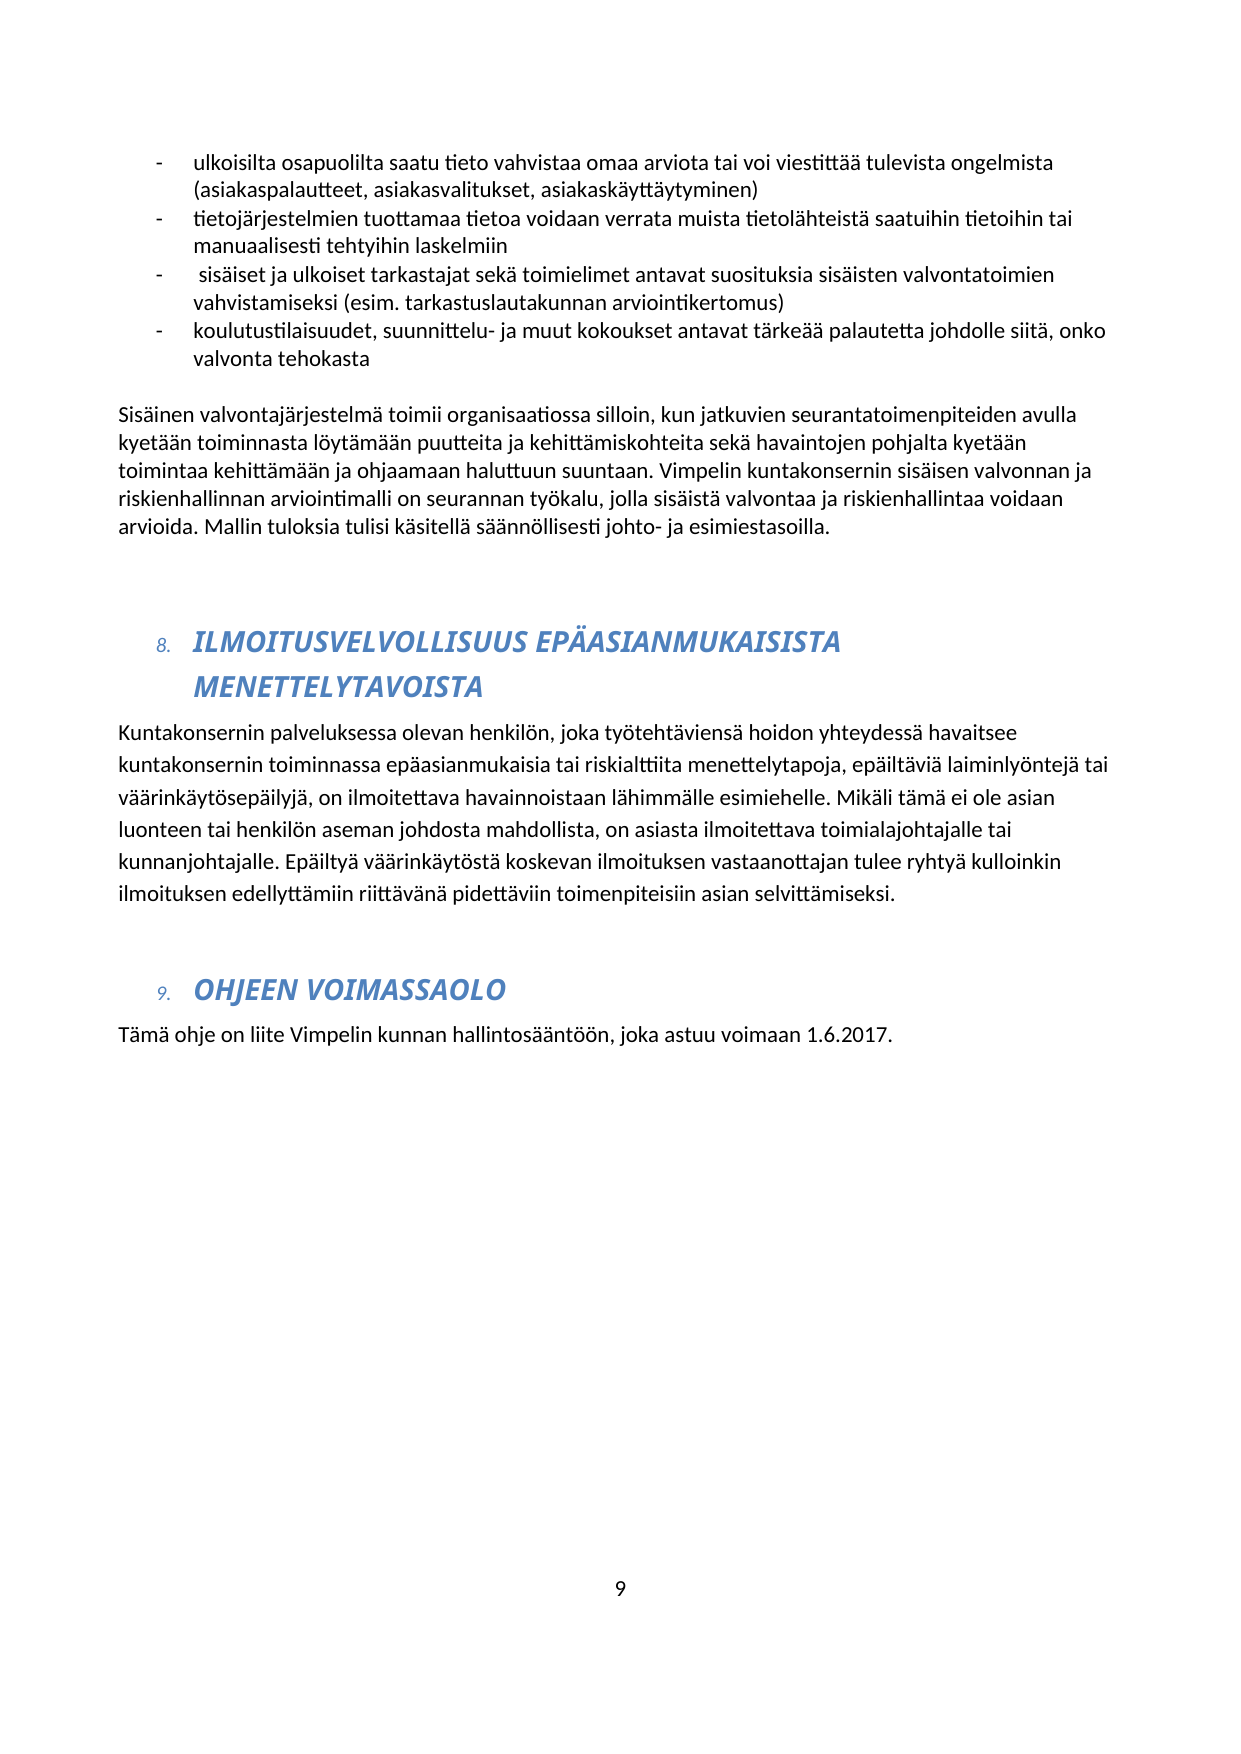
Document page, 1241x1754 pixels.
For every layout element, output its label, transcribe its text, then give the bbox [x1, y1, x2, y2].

list koulutustilaisuudet, suunnittelu- ja muut kokoukset antavat tärkeää palautetta johdolle siitä, onko valvonta tehokasta [156, 316, 1122, 372]
subtitle OHJEEN VOIMASSAOLO [156, 969, 1122, 1008]
text Sisäinen valvontajärjestelmä toimii organisaatiossa silloin, kun jatkuvien seurantatoimenpiteiden avulla kyetään toiminnasta löytämään puutteita ja kehittämiskohteita sekä havaintojen pohjalta kyetään toimintaa kehittämään ja ohjaamaan haluttuun suuntaan. Vimpelin kuntakonsernin sisäisen valvonnan ja riskienhallinnan arviointimalli on seurannan työkalu, jolla sisäistä valvontaa ja riskienhallintaa voidaan arvioida. Mallin tuloksia tulisi käsitellä säännöllisesti johto- ja esimiestasoilla. [118, 400, 1122, 540]
text Tämä ohje on liite Vimpelin kunnan hallintosääntöön, joka astuu voimaan 1.6.2017. [118, 1021, 1122, 1049]
text Kuntakonsernin palveluksessa olevan henkilön, joka työtehtäviensä hoidon yhteydessä havaitsee kuntakonsernin toiminnassa epäasianmukaisia tai riskialttiita menettelytapoja, epäiltäviä laiminlyöntejä tai väärinkäytösepäilyjä, on ilmoitettava havainnoistaan lähimmälle esimiehelle. Mikäli tämä ei ole asian luonteen tai henkilön aseman johdosta mahdollista, on asiasta ilmoitettava toimialajohtajalle tai kunnanjohtajalle. Epäiltyä väärinkäytöstä koskevan ilmoituksen vastaanottajan tulee ryhtyä kulloinkin ilmoituksen edellyttämiin riittävänä pidettäviin toimenpiteisiin asian selvittämiseksi. [118, 718, 1122, 907]
subtitle ILMOITUSVELVOLLISUUS EPÄASIANMUKAISISTA MENETTELYTAVOISTA [156, 621, 1122, 706]
list sisäiset ja ulkoiset tarkastajat sekä toimielimet antavat suosituksia sisäisten valvontatoimien vahvistamiseksi (esim. tarkastuslautakunnan arviointikertomus) [156, 260, 1122, 316]
list tietojärjestelmien tuottamaa tietoa voidaan verrata muista tietolähteistä saatuihin tietoihin tai manuaalisesti tehtyihin laskelmiin [156, 204, 1122, 260]
list ulkoisilta osapuolilta saatu tieto vahvistaa omaa arviota tai voi viestittää tulevista ongelmista (asiakaspalautteet, asiakasvalitukset, asiakaskäyttäytyminen) [156, 148, 1122, 204]
